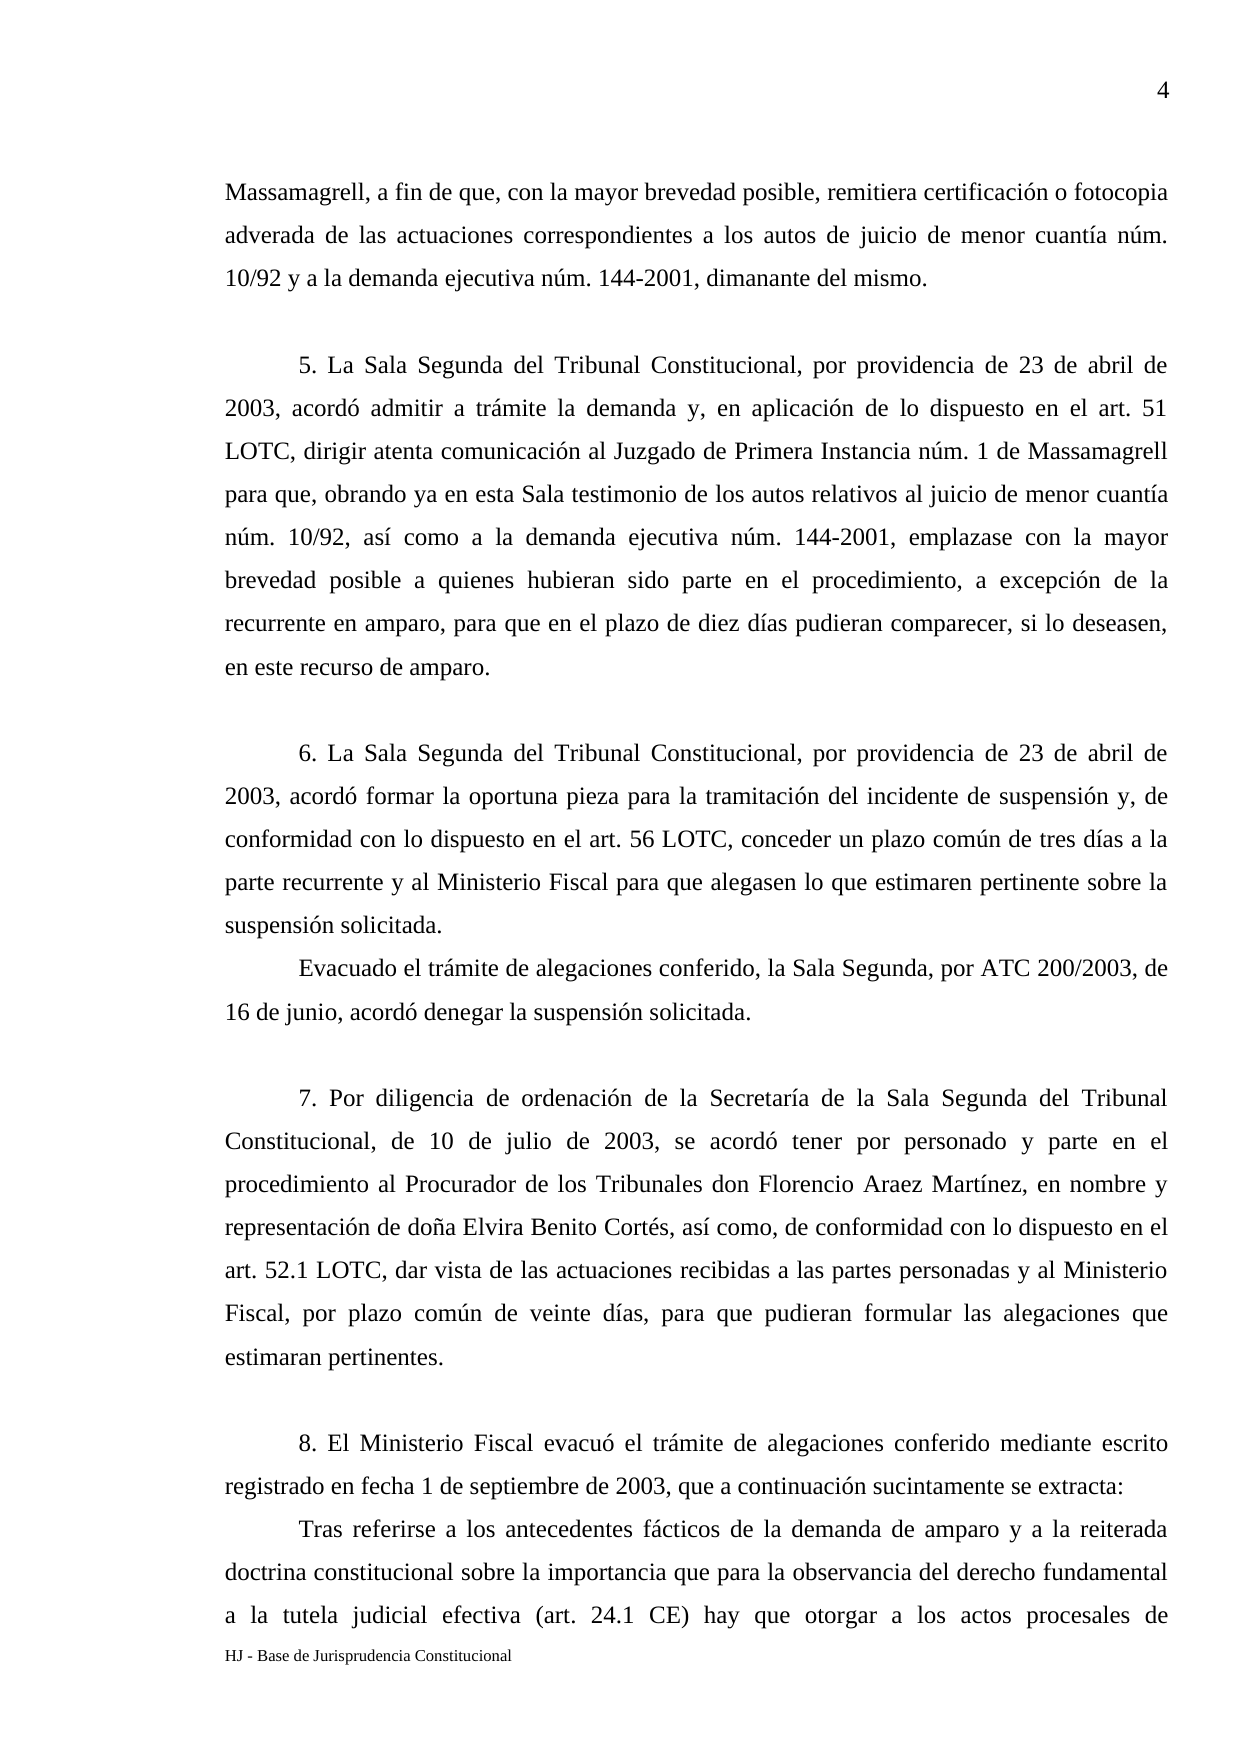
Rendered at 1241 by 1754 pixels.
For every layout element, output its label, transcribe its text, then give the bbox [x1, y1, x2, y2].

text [224, 177, 1169, 292]
text 5. La Sala Segunda del Tribunal Constitucional, por providencia de 23 de abril de 2003, acordó admitir a trámite la demanda y, en aplicación de lo dispuesto en el art. 51 LOTC, dirigir atenta comunicación al Juzgado de Primera Instancia núm. 1 de Massamagrell para que, obrando ya en esta Sala testimonio de los autos relativos al juicio de menor cuantía núm. 10/92, así como a la demanda ejecutiva núm. 144-2001, emplazase con la mayor brevedad posible a quienes hubieran sido parte en el procedimiento, a excepción de la recurrente en amparo, para que en el plazo de diez días pudieran comparecer, si lo deseasen, en este recurso de amparo. [224, 350, 1169, 680]
text 6. La Sala Segunda del Tribunal Constitucional, por providencia de 23 de abril de 2003, acordó formar la oportuna pieza para la tramitación del incidente de suspensión y, de conformidad con lo dispuesto en el art. 56 LOTC, conceder un plazo común de tres días a la parte recurrente y al Ministerio Fiscal para que alegasen lo que estimaren pertinente sobre la suspensión solicitada. [224, 738, 1169, 939]
text 8. El Ministerio Fiscal evacuó el trámite de alegaciones conferido mediante escrito registrado en fecha 1 de septiembre de 2003, que a continuación sucintamente se extracta: [224, 1428, 1169, 1500]
text 7. Por diligencia de ordenación de la Secretaría de la Sala Segunda del Tribunal Constitucional, de 10 de julio de 2003, se acordó tener por personado y parte en el procedimiento al Procurador de los Tribunales don Florencio Araez Martínez, en nombre y representación de doña Elvira Benito Cortés, así como, de conformidad con lo dispuesto en el art. 52.1 LOTC, dar vista de las actuaciones recibidas a las partes personadas y al Ministerio Fiscal, por plazo común de veinte días, para que pudieran formular las alegaciones que estimaran pertinentes. [224, 1083, 1169, 1370]
text Evacuado el trámite de alegaciones conferido, la Sala Segunda, por ATC 200/2003, de 16 de junio, acordó denegar la suspensión solicitada. [224, 953, 1169, 1025]
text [224, 1514, 1169, 1629]
